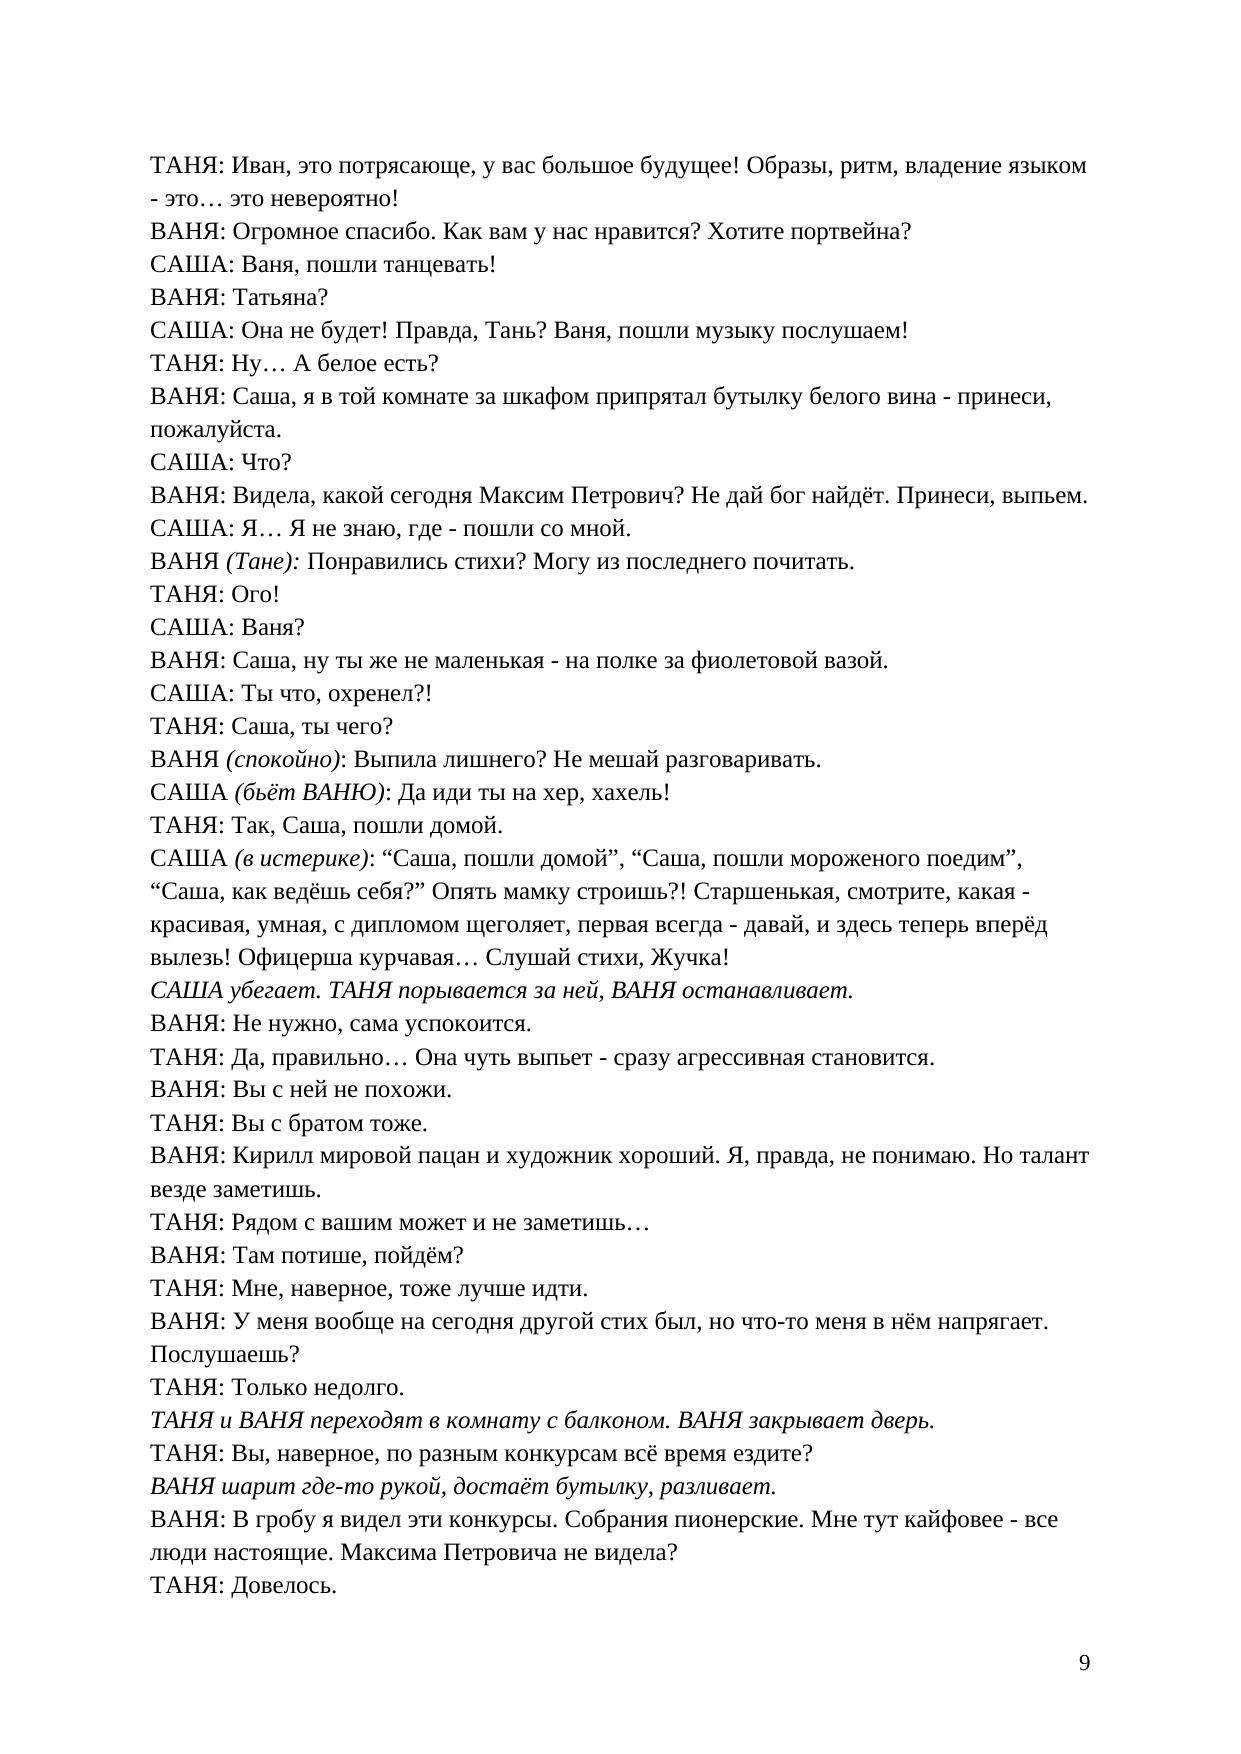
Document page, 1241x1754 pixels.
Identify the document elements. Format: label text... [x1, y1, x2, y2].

text САША: Ты что, охренел?! [150, 678, 1090, 707]
text ТАНЯ: Ого! [150, 579, 1090, 608]
text ВАНЯ: Кирилл мировой пацан и художник хороший. Я, правда, не понимаю. Но талант везде заметишь. [150, 1141, 1090, 1202]
text ТАНЯ: Да, правильно… Она чуть выпьет - сразу агрессивная становится. [150, 1042, 1090, 1070]
text ВАНЯ: Огромное спасибо. Как вам у нас нравится? Хотите портвейна? [150, 216, 1090, 245]
text ВАНЯ: Не нужно, сама успокоится. [150, 1008, 1090, 1037]
text ТАНЯ: Довелось. [150, 1570, 1090, 1599]
text ТАНЯ: Так, Саша, пошли домой. [150, 810, 1090, 839]
text САША (в истерике): “Саша, пошли домой”, “Саша, пошли мороженого поедим”, “Саша, как ведёшь себя?” Опять мамку строишь?! Старшенькая, смотрите, какая - красивая, умная, с дипломом щеголяет, первая всегда - давай, и здесь теперь вперёд вылезь! Офицерша курчавая… Слушай стихи, Жучка! [150, 843, 1090, 971]
text САША убегает. ТАНЯ порывается за ней, ВАНЯ останавливает. [150, 976, 1090, 1004]
text ТАНЯ: Рядом с вашим может и не заметишь… [150, 1207, 1090, 1235]
text ВАНЯ: Татьяна? САША: Она не будет! Правда, Тань? Ваня, пошли музыку послушаем! [150, 282, 1090, 344]
text САША: Ваня, пошли танцевать! [150, 249, 1090, 278]
text ВАНЯ: В гробу я видел эти конкурсы. Собрания пионерские. Мне тут кайфовее - все люди настоящие. Максима Петровича не видела? [150, 1504, 1090, 1566]
text САША: Я… Я не знаю, где - пошли со мной. [150, 513, 1090, 542]
text ВАНЯ: Там потише, пойдём? [150, 1240, 1090, 1268]
text ВАНЯ: Видела, какой сегодня Максим Петрович? Не дай бог найдёт. Принеси, выпьем. [150, 480, 1090, 509]
text ВАНЯ шарит где-то рукой, достаёт бутылку, разливает. [150, 1471, 1090, 1499]
text ВАНЯ (Тане): Понравились стихи? Могу из последнего почитать. [150, 546, 1090, 575]
text ТАНЯ: Мне, наверное, тоже лучше идти. [150, 1273, 1090, 1301]
text САША: Ваня? [150, 612, 1090, 641]
text ВАНЯ: Саша, ну ты же не маленькая - на полке за фиолетовой вазой. [150, 645, 1090, 674]
text САША: Что? [150, 447, 1090, 476]
text ВАНЯ: У меня вообще на сегодня другой стих был, но что-то меня в нём напрягает. Послушаешь? [150, 1306, 1090, 1367]
text ТАНЯ: Саша, ты чего? ВАНЯ (спокойно): Выпила лишнего? Не мешай разговаривать. [150, 711, 1090, 773]
text ТАНЯ: Иван, это потрясающе, у вас большое будущее! Образы, ритм, владение языком - это… это невероятно! [150, 150, 1090, 212]
text ТАНЯ и ВАНЯ переходят в комнату с балконом. ВАНЯ закрывает дверь. [150, 1405, 1090, 1433]
text ТАНЯ: Ну… А белое есть? [150, 348, 1090, 377]
text ВАНЯ: Саша, я в той комнате за шкафом припрятал бутылку белого вина - принеси, пожалуйста. [150, 381, 1090, 443]
text ТАНЯ: Только недолго. [150, 1372, 1090, 1401]
text ТАНЯ: Вы с братом тоже. [150, 1108, 1090, 1136]
text ВАНЯ: Вы с ней не похожи. [150, 1074, 1090, 1103]
text ТАНЯ: Вы, наверное, по разным конкурсам всё время ездите? [150, 1438, 1090, 1467]
text САША (бьёт ВАНЮ): Да иди ты на хер, хахель! [150, 777, 1090, 806]
